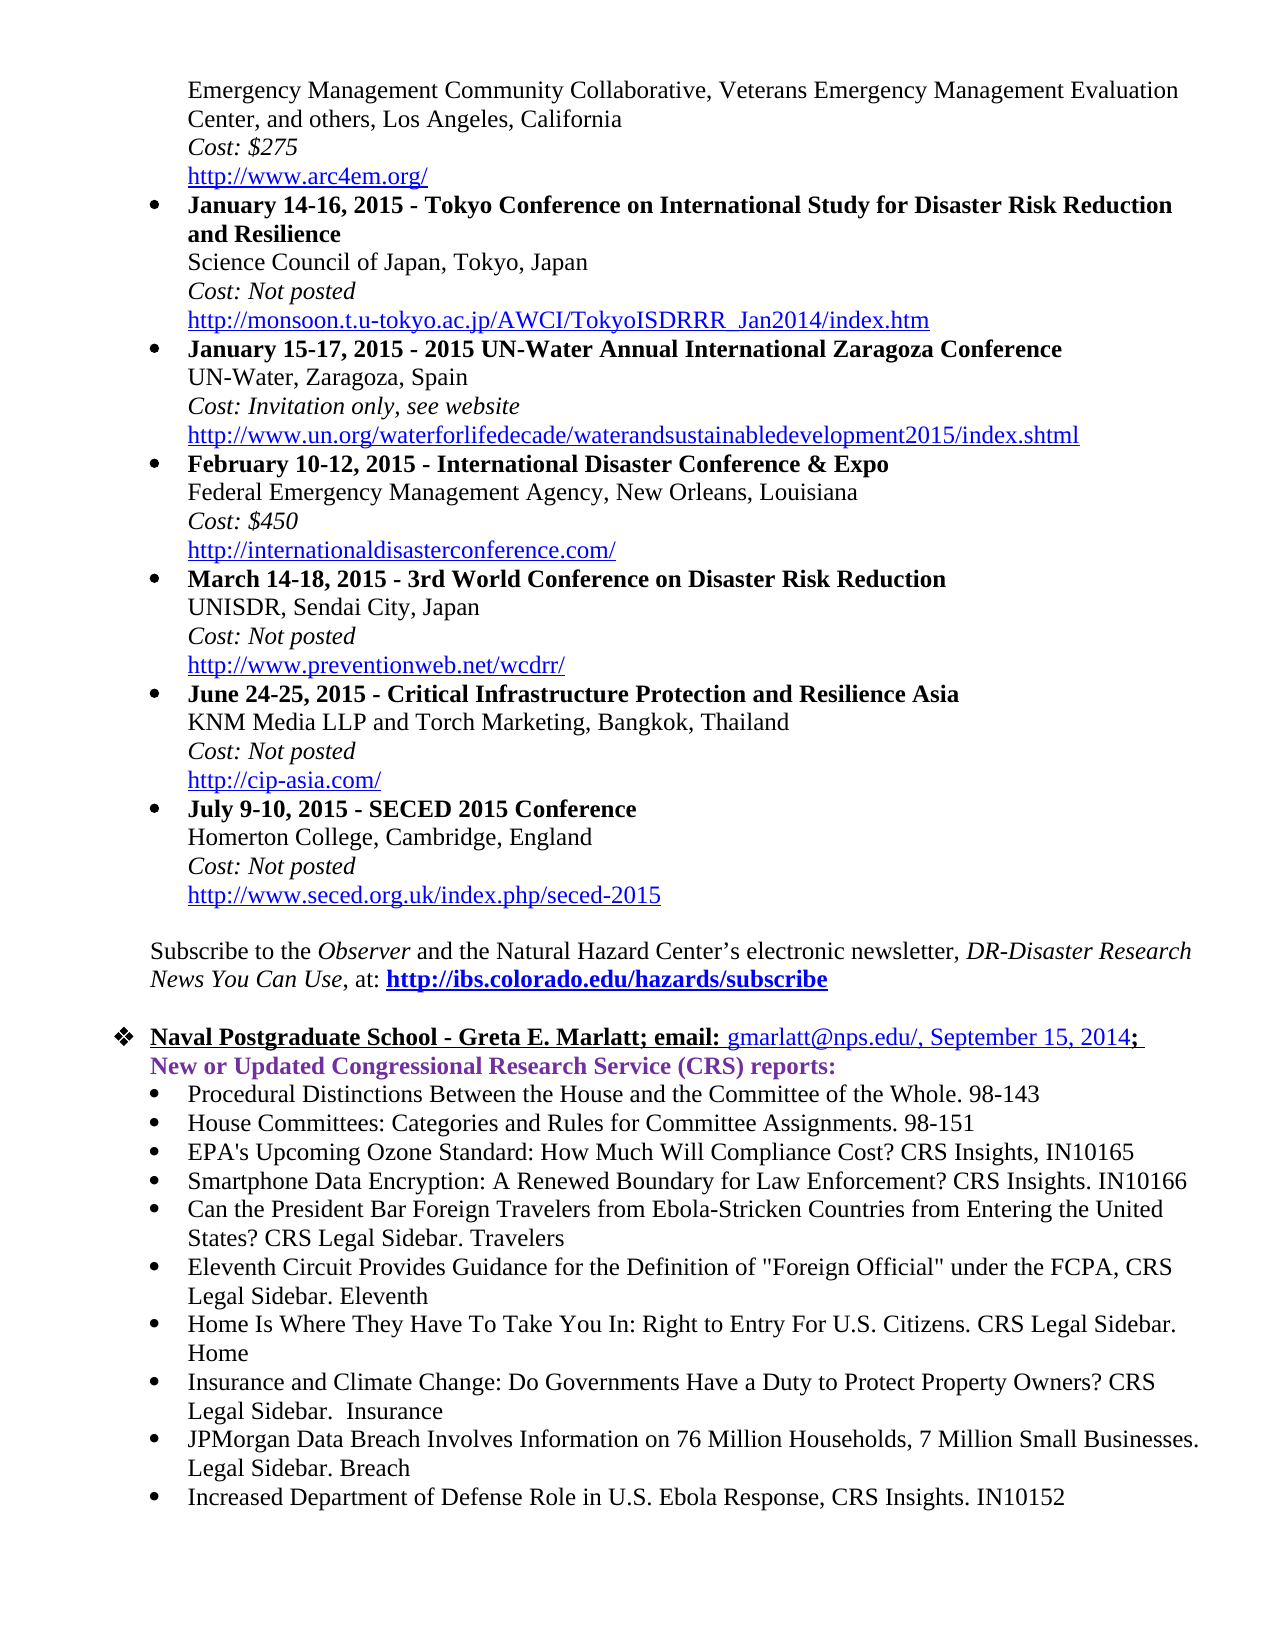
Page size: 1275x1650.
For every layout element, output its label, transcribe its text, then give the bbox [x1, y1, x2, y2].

list JPMorgan Data Breach Involves Information on 76 Million Households, 7 Million Small Businesses. Legal Sidebar. Breach [150, 1424, 1200, 1482]
text Cost: Not posted [187, 736, 1200, 765]
list Can the President Bar Foreign Travelers from Ebola-Stricken Countries from Entering the United States? CRS Legal Sidebar. Travelers [150, 1194, 1200, 1252]
text http://www.preventionweb.net/wcdrr/ [187, 650, 1200, 679]
list Insurance and Climate Change: Do Governments Have a Duty to Protect Property Owners? CRS Legal Sidebar. Insurance [150, 1367, 1200, 1424]
text http://cip-asia.com/ [187, 765, 1200, 794]
text Emergency Management Community Collaborative, Veterans Emergency Management Evaluation Center, and others, Los Angeles, California [187, 75, 1200, 132]
list Smartphone Data Encryption: A Renewed Boundary for Law Enforcement? CRS Insights. IN10166 [150, 1166, 1200, 1194]
list January 15-17, 2015 - 2015 UN-Water Annual International Zaragoza Conference [150, 334, 1200, 362]
text KNM Media LLP and Torch Marketing, Bangkok, Thailand [187, 707, 1200, 736]
text Subscribe to the Observer and the Natural Hazard Center’s electronic newsletter, DR-Disaster Research News You Can Use, at: http://ibs.colorado.edu/hazards/subscribe [150, 936, 1200, 993]
text Cost: Not posted [187, 621, 1200, 650]
text UNISDR, Sendai City, Japan [187, 592, 1200, 621]
list EPA's Upcoming Ozone Standard: How Much Will Compliance Cost? CRS Insights, IN10165 [150, 1137, 1200, 1166]
text http://www.un.org/waterforlifedecade/waterandsustainabledevelopment2015/index.shtml [187, 420, 1200, 449]
list Naval Postgraduate School - Greta E. Marlatt; email: gmarlatt@nps.edu/, September 15, 2014; [112, 1022, 1200, 1051]
text http://www.arc4em.org/ [187, 161, 1200, 190]
list July 9-10, 2015 - SECED 2015 Conference [150, 794, 1200, 822]
text Cost: Not posted [187, 851, 1200, 880]
text Cost: Not posted [187, 276, 1200, 305]
text Cost: $450 [187, 506, 1200, 535]
text Cost: Invitation only, see website [187, 391, 1200, 420]
text Science Council of Japan, Tokyo, Japan [187, 247, 1200, 276]
list Eleventh Circuit Provides Guidance for the Definition of "Foreign Official" under the FCPA, CRS Legal Sidebar. Eleventh [150, 1252, 1200, 1309]
list House Committees: Categories and Rules for Committee Assignments. 98-151 [150, 1108, 1200, 1137]
list Home Is Where They Have To Take You In: Right to Entry For U.S. Citizens. CRS Legal Sidebar. Home [150, 1309, 1200, 1367]
list June 24-25, 2015 - Critical Infrastructure Protection and Resilience Asia [150, 679, 1200, 707]
text Cost: $275 [187, 132, 1200, 161]
text Homerton College, Cambridge, England [187, 822, 1200, 851]
list February 10-12, 2015 - International Disaster Conference & Expo [150, 449, 1200, 477]
text UN-Water, Zaragoza, Spain [187, 362, 1200, 391]
list March 14-18, 2015 - 3rd World Conference on Disaster Risk Reduction [150, 564, 1200, 592]
list Procedural Distinctions Between the House and the Committee of the Whole. 98-143 [150, 1079, 1200, 1108]
text New or Updated Congressional Research Service (CRS) reports: [75, 1051, 1200, 1079]
list Increased Department of Defense Role in U.S. Ebola Response, CRS Insights. IN10152 [150, 1482, 1200, 1511]
list January 14-16, 2015 - Tokyo Conference on International Study for Disaster Risk Reduction and Resilience [150, 190, 1200, 247]
text http://internationaldisasterconference.com/ [187, 535, 1200, 564]
text http://www.seced.org.uk/index.php/seced-2015 [187, 880, 1200, 909]
text http://monsoon.t.u-tokyo.ac.jp/AWCI/TokyoISDRRR_Jan2014/index.htm [187, 305, 1200, 334]
text Federal Emergency Management Agency, New Orleans, Louisiana [187, 477, 1200, 506]
